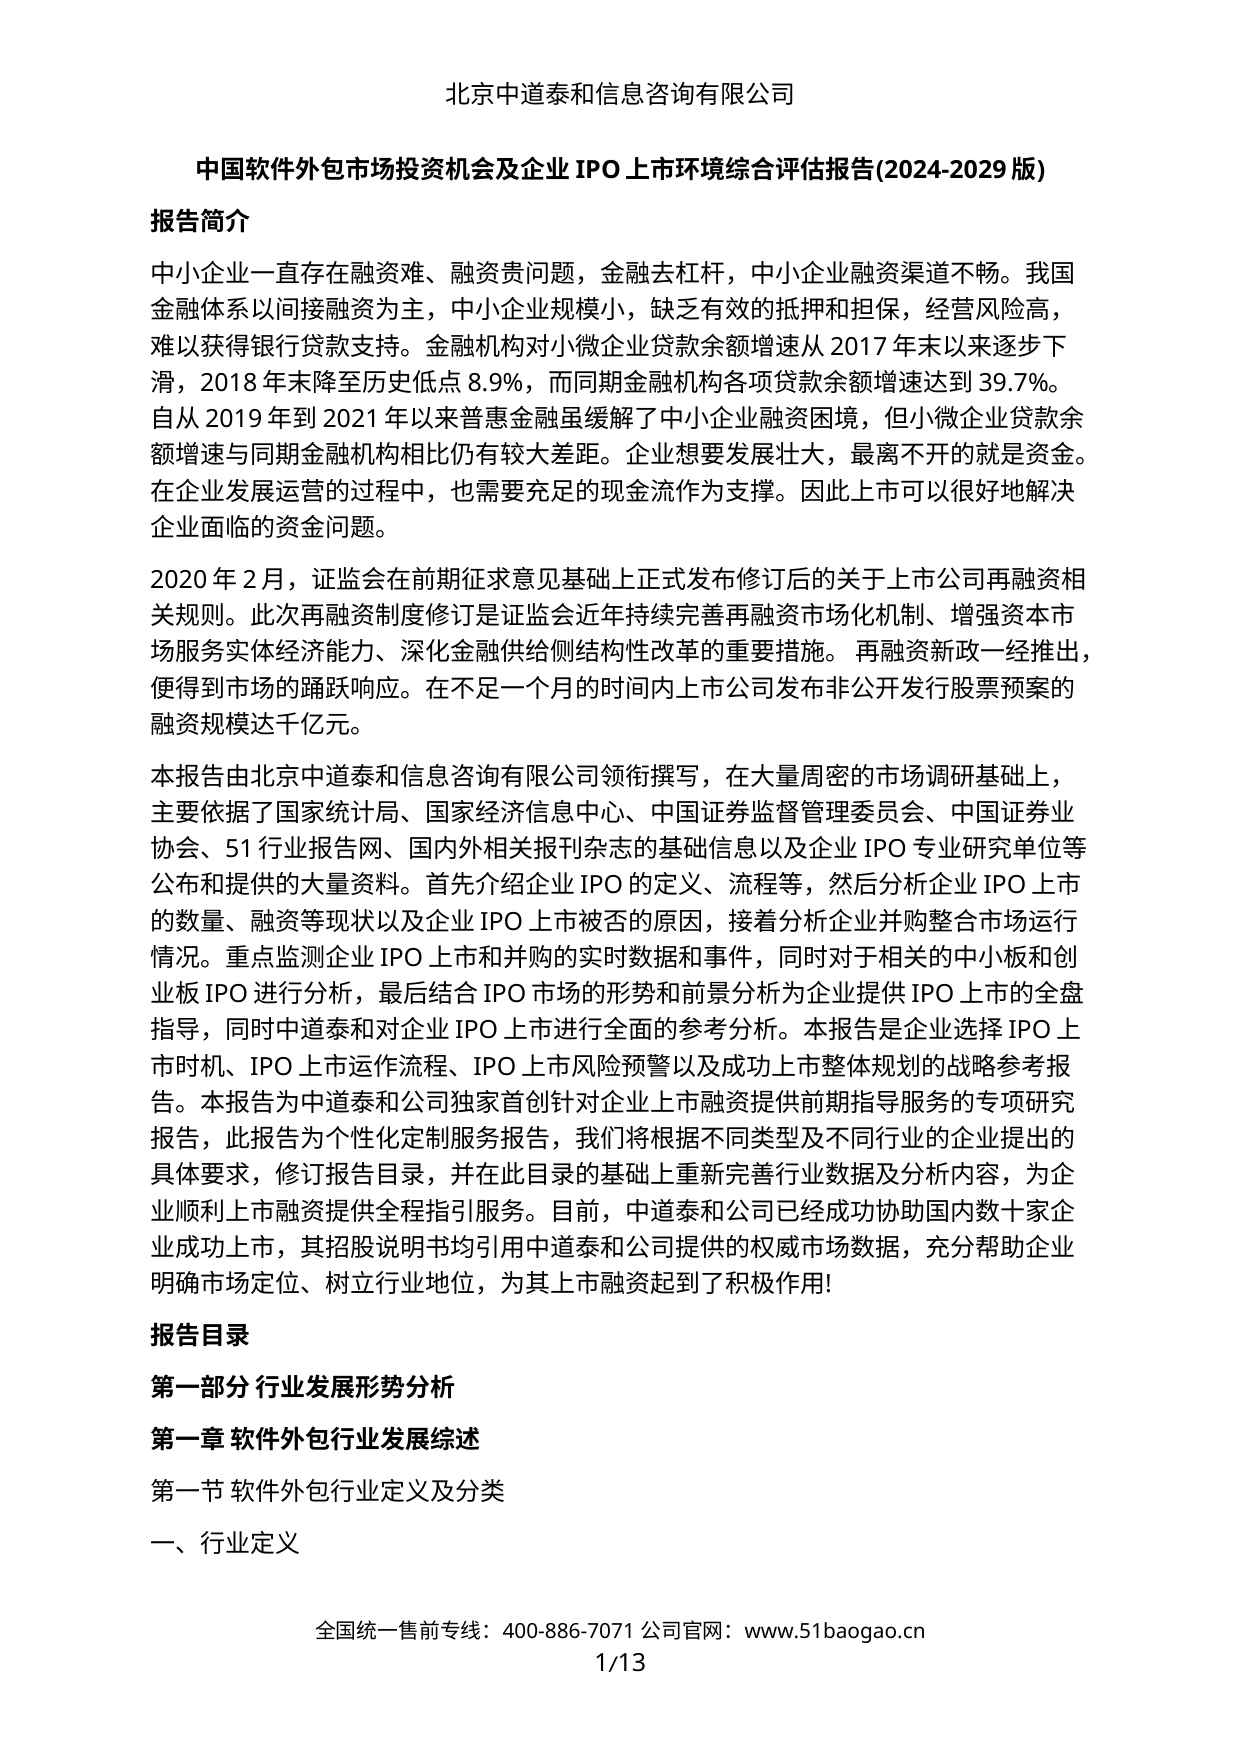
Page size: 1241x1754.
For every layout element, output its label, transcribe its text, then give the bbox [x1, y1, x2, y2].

text 2020年2月，证监会在前期征求意见基础上正式发布修订后的关于上市公司再融资相关规则。此次再融资制度修订是证监会近年持续完善再融资市场化机制、增强资本市场服务实体经济能力、深化金融供给侧结构性改革的重要措施。 再融资新政一经推出，便得到市场的踊跃响应。在不足一个月的时间内上市公司发布非公开发行股票预案的融资规模达千亿元。 [150, 559, 1090, 741]
text 中国软件外包市场投资机会及企业IPO上市环境综合评估报告(2024-2029版) [150, 150, 1090, 186]
text 报告简介 [150, 202, 1090, 238]
text 第一节 软件外包行业定义及分类 [150, 1471, 1090, 1507]
text 中小企业一直存在融资难、融资贵问题，金融去杠杆，中小企业融资渠道不畅。我国金融体系以间接融资为主，中小企业规模小，缺乏有效的抵押和担保，经营风险高，难以获得银行贷款支持。金融机构对小微企业贷款余额增速从2017年末以来逐步下滑，2018年末降至历史低点8.9%，而同期金融机构各项贷款余额增速达到39.7%。自从2019年到2021年以来普惠金融虽缓解了中小企业融资困境，但小微企业贷款余额增速与同期金融机构相比仍有较大差距。企业想要发展壮大，最离不开的就是资金。在企业发展运营的过程中，也需要充足的现金流作为支撑。因此上市可以很好地解决企业面临的资金问题。 [150, 254, 1090, 544]
text 第一章 软件外包行业发展综述 [150, 1419, 1090, 1456]
text 第一部分 行业发展形势分析 [150, 1367, 1090, 1404]
text 报告目录 [150, 1316, 1090, 1352]
text 一、行业定义 [150, 1523, 1090, 1559]
text 本报告由北京中道泰和信息咨询有限公司领衔撰写，在大量周密的市场调研基础上，主要依据了国家统计局、国家经济信息中心、中国证券监督管理委员会、中国证券业协会、51行业报告网、国内外相关报刊杂志的基础信息以及企业IPO专业研究单位等公布和提供的大量资料。首先介绍企业IPO的定义、流程等，然后分析企业IPO上市的数量、融资等现状以及企业IPO上市被否的原因，接着分析企业并购整合市场运行情况。重点监测企业IPO上市和并购的实时数据和事件，同时对于相关的中小板和创业板IPO进行分析，最后结合IPO市场的形势和前景分析为企业提供IPO上市的全盘指导，同时中道泰和对企业IPO上市进行全面的参考分析。本报告是企业选择IPO上市时机、IPO上市运作流程、IPO上市风险预警以及成功上市整体规划的战略参考报告。本报告为中道泰和公司独家首创针对企业上市融资提供前期指导服务的专项研究报告，此报告为个性化定制服务报告，我们将根据不同类型及不同行业的企业提出的具体要求，修订报告目录，并在此目录的基础上重新完善行业数据及分析内容，为企业顺利上市融资提供全程指引服务。目前，中道泰和公司已经成功协助国内数十家企业成功上市，其招股说明书均引用中道泰和公司提供的权威市场数据，充分帮助企业明确市场定位、树立行业地位，为其上市融资起到了积极作用! [150, 756, 1090, 1300]
